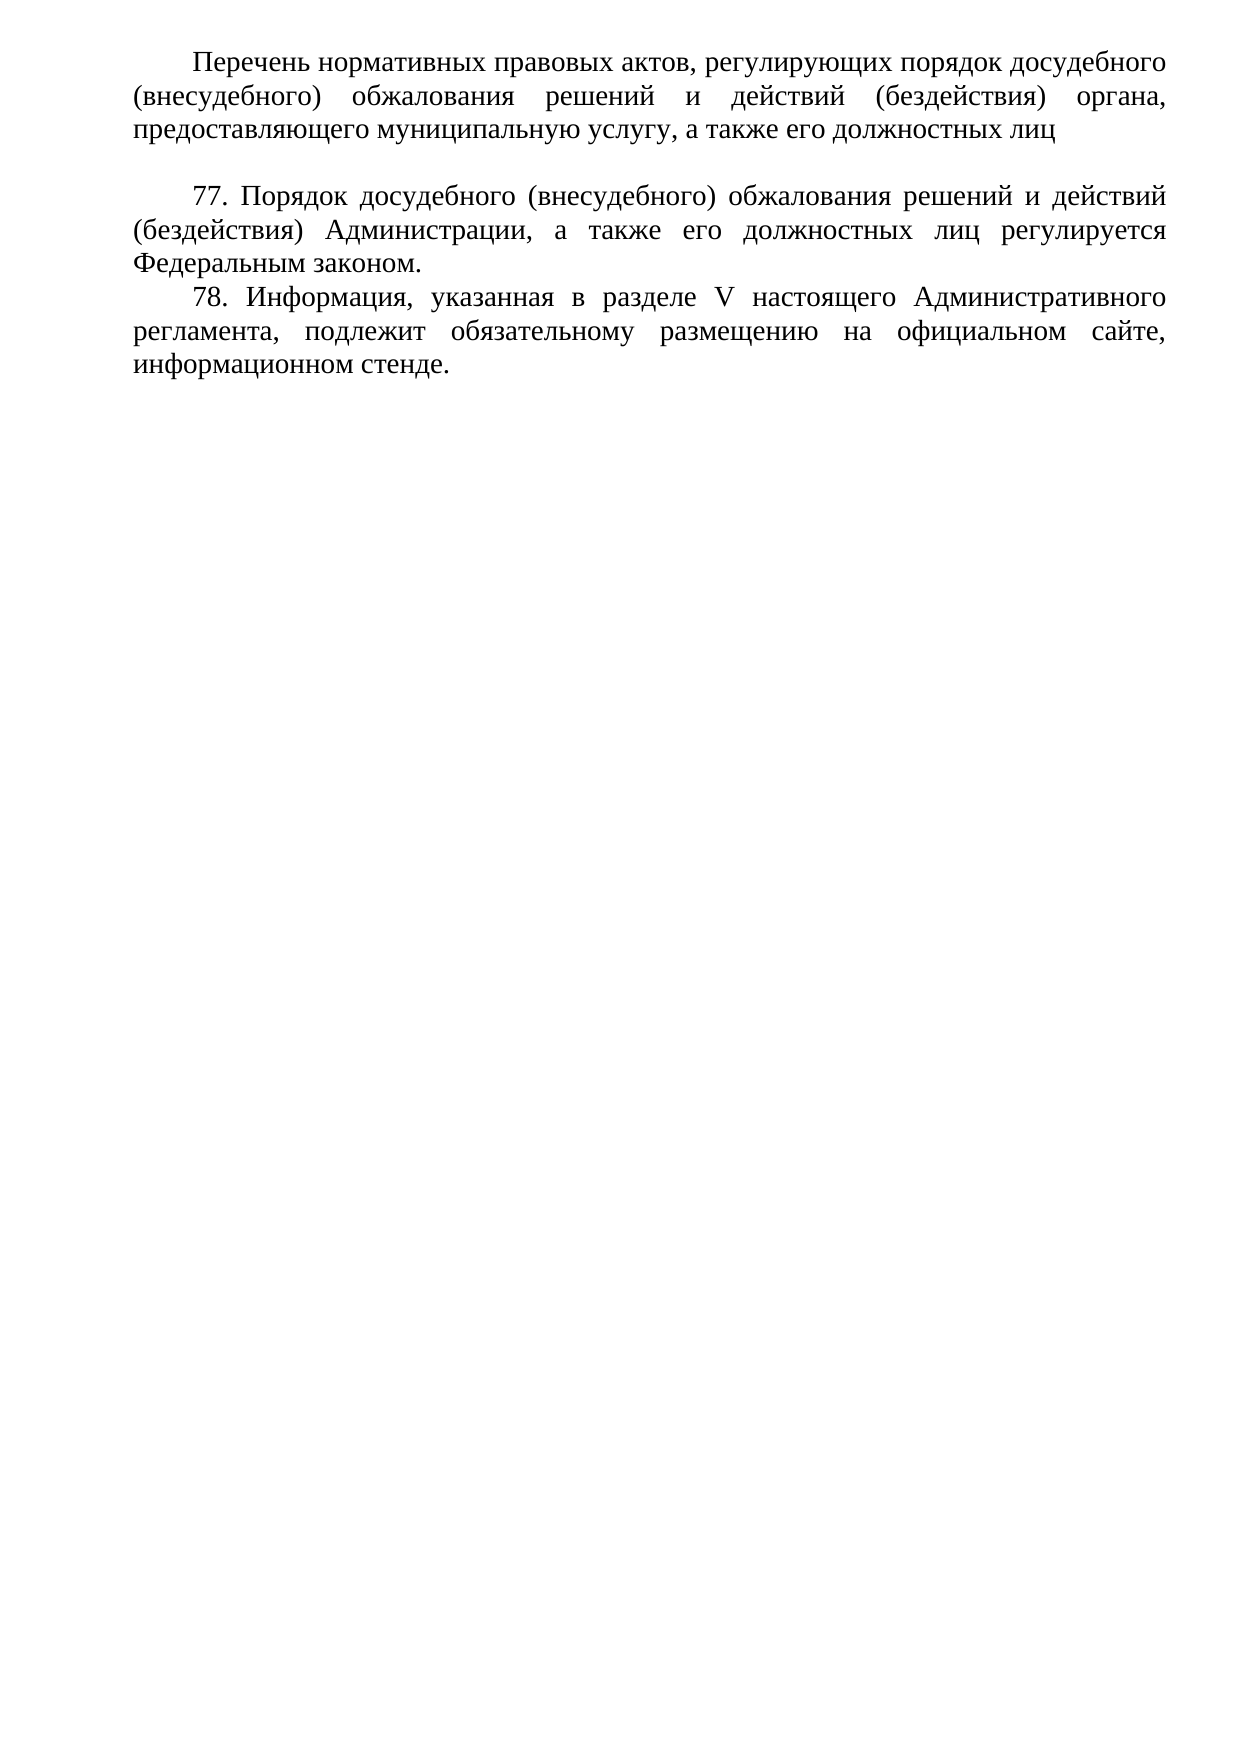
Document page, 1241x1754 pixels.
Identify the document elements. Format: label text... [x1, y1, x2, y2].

text 78. Информация, указанная в разделе V настоящего Административного регламента, подлежит обязательному размещению на официальном сайте, информационном стенде. [133, 279, 1167, 380]
text Перечень нормативных правовых актов, регулирующих порядок досудебного (внесудебного) обжалования решений и действий (бездействия) органа, предоставляющего муниципальную услугу, а также его должностных лиц [133, 44, 1167, 145]
text 77. Порядок досудебного (внесудебного) обжалования решений и действий (бездействия) Администрации, а также его должностных лиц регулируется Федеральным законом. [133, 178, 1167, 279]
